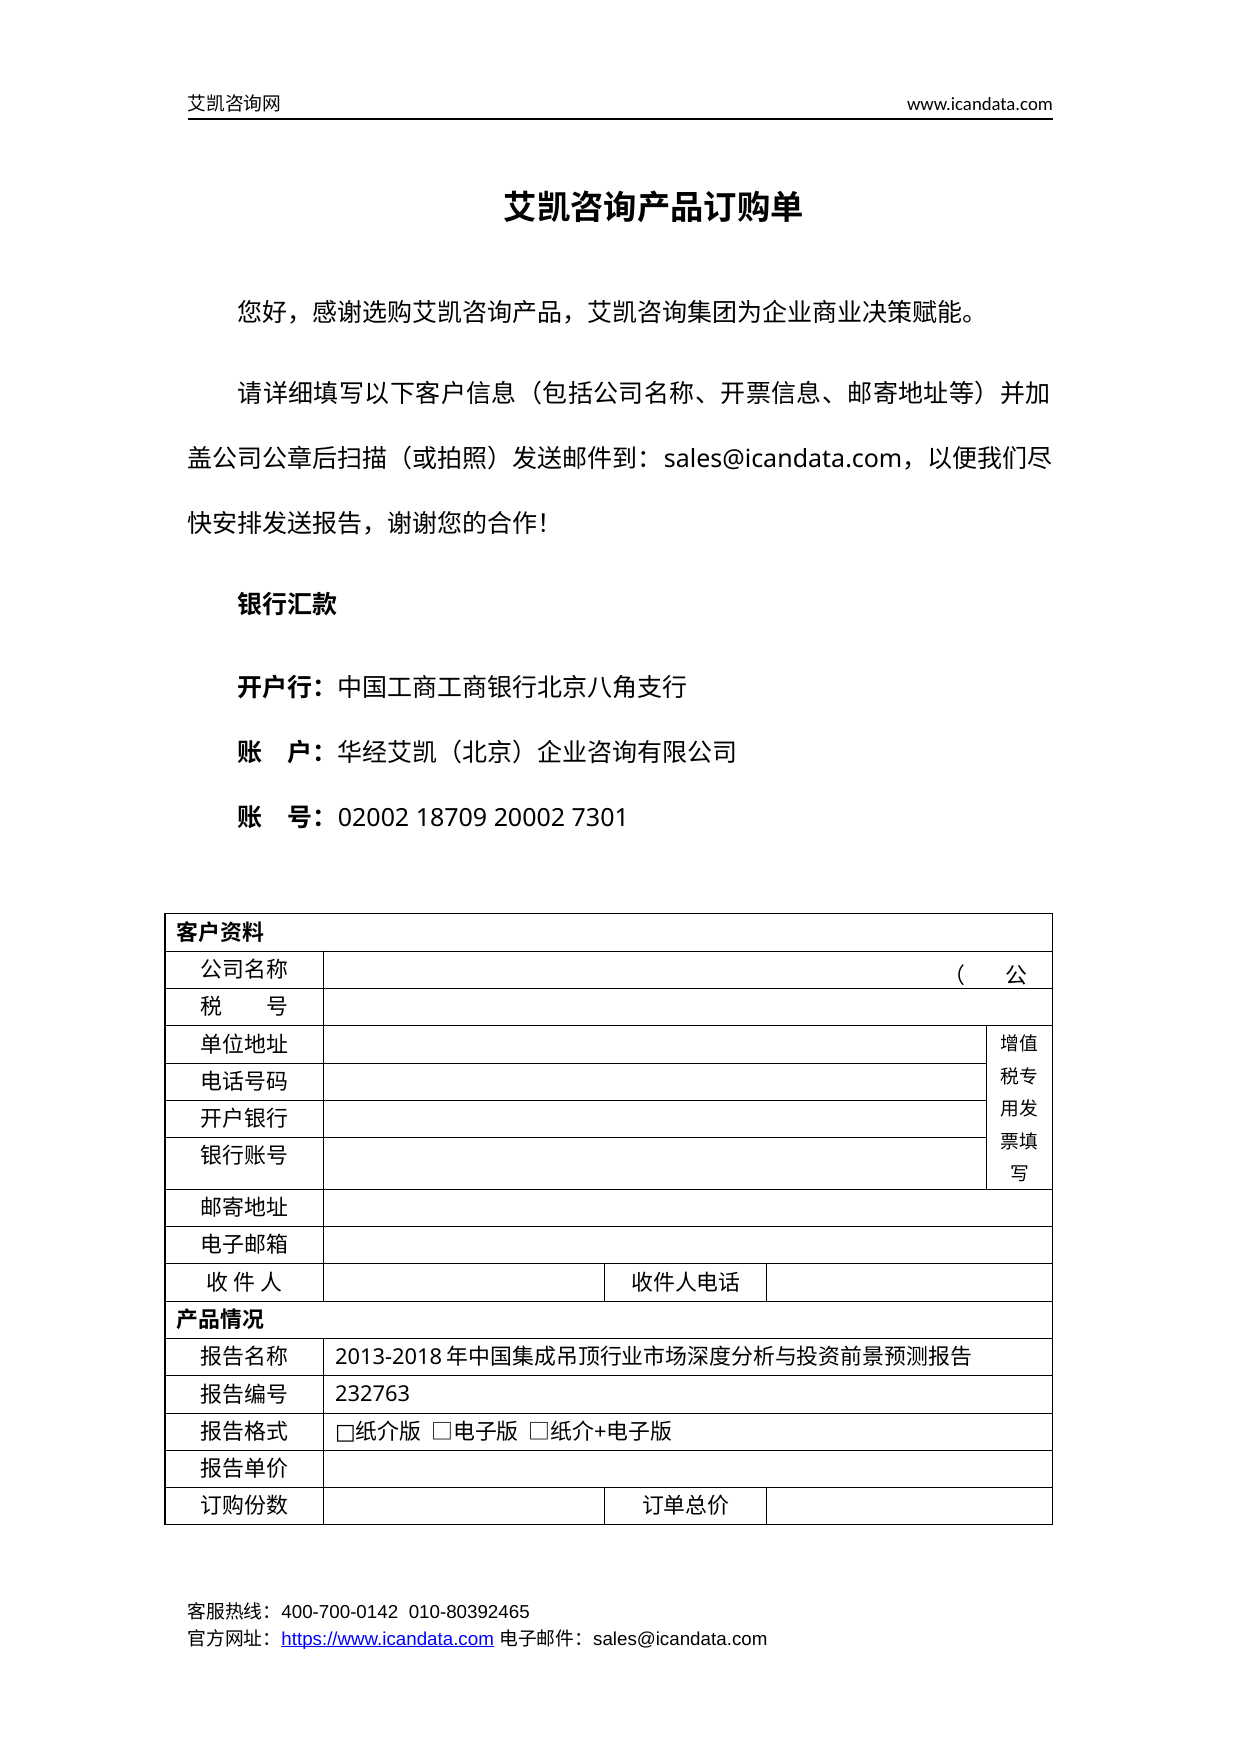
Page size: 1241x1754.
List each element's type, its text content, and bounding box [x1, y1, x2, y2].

table_cell 电子邮箱 [166, 1227, 323, 1263]
table_cell [324, 1138, 986, 1189]
table_cell [324, 1190, 1052, 1226]
text 您好，感谢选购艾凯咨询产品，艾凯咨询集团为企业商业决策赋能。 [187, 278, 1053, 343]
table_cell 公司名称 [166, 952, 323, 988]
table_cell 报告格式 [166, 1414, 323, 1450]
table_cell [324, 1227, 1052, 1263]
text 请详细填写以下客户信息（包括公司名称、开票信息、邮寄地址等）并加盖公司公章后扫描（或拍照）发送邮件到：sales@icandata.com，以便我们尽快安排发送报告，谢谢您的合作！ [187, 359, 1053, 554]
table_cell 增值税专用发票填写 [987, 1026, 1052, 1189]
table_cell 收 件 人 [166, 1264, 323, 1301]
table_cell 订购份数 [166, 1488, 323, 1524]
table_cell [324, 1488, 604, 1524]
table_cell 收件人电话 [605, 1264, 766, 1301]
table_cell 2013-2018年中国集成吊顶行业市场深度分析与投资前景预测报告 [324, 1339, 1052, 1375]
text 艾凯咨询产品订购单 [187, 172, 1053, 237]
table_cell 产品情况 [166, 1302, 1052, 1338]
table_cell 银行账号 [166, 1138, 323, 1189]
table_cell [324, 1451, 1052, 1487]
table_cell □纸介版 □电子版 □纸介+电子版 [324, 1414, 1052, 1450]
table_cell [324, 989, 1052, 1025]
table_cell 报告单价 [166, 1451, 323, 1487]
table_cell 报告名称 [166, 1339, 323, 1375]
text 开户行：中国工商工商银行北京八角支行 [187, 653, 1053, 718]
table_cell 订单总价 [605, 1488, 766, 1524]
text 账 号：02002 18709 20002 7301 [187, 783, 1053, 848]
table_cell [324, 1064, 986, 1100]
table_cell 邮寄地址 [166, 1190, 323, 1226]
table_cell 报告编号 [166, 1376, 323, 1412]
table_cell [324, 952, 1052, 988]
table_cell 232763 [324, 1376, 1052, 1412]
table_cell 电话号码 [166, 1064, 323, 1100]
text 银行汇款 [187, 570, 1053, 635]
table_cell [767, 1488, 1052, 1524]
table_cell 开户银行 [166, 1101, 323, 1137]
table_cell 单位地址 [166, 1026, 323, 1062]
table_cell 税 号 [166, 989, 323, 1025]
table_cell [324, 1026, 986, 1062]
table_cell [324, 1264, 604, 1301]
table_cell [324, 1101, 986, 1137]
text 账 户：华经艾凯（北京）企业咨询有限公司 [187, 718, 1053, 783]
table_header 客户资料 [166, 914, 1052, 951]
table_cell [767, 1264, 1052, 1301]
